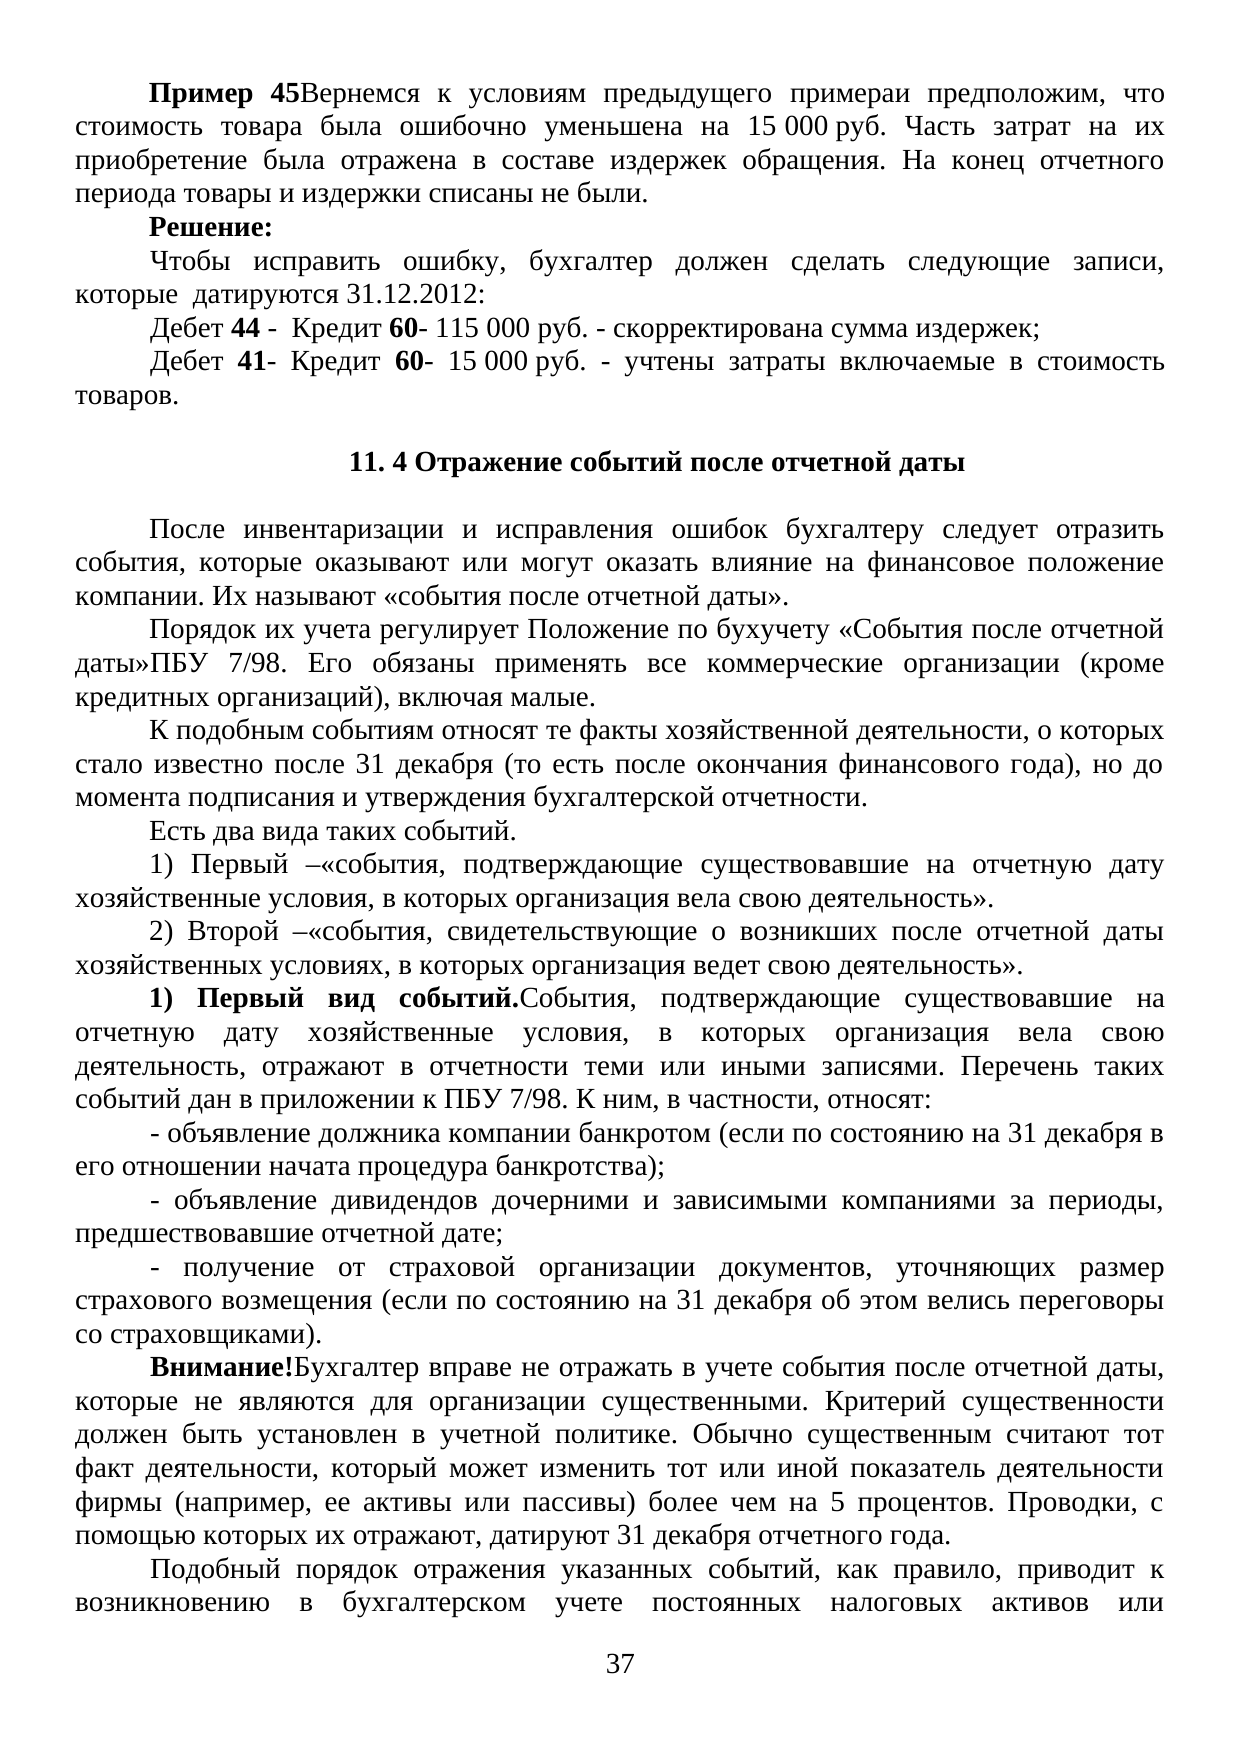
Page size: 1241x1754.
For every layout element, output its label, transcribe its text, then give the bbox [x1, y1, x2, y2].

text - объявление должника компании банкротом (если по состоянию на 31 декабря в его отношении начата процедура банкротства); [75, 1115, 1165, 1182]
text Пример 45Вернемся к условиям предыдущего примераи предположим, что стоимость товара была ошибочно уменьшена на 15 000 руб. Часть затрат на их приобретение была отражена в составе издержек обращения. На конец отчетного периода товары и издержки списаны не были. [75, 75, 1165, 209]
text Решение: [75, 209, 1165, 243]
text Внимание!Бухгалтер вправе не отражать в учете события после отчетной даты, которые не являются для организации существенными. Критерий существенности должен быть установлен в учетной политике. Обычно существенным считают тот факт деятельности, который может изменить тот или иной показатель деятельности фирмы (например, ее активы или пассивы) более чем на 5 процентов. Проводки, с помощью которых их отражают, датируют 31 декабря отчетного года. [75, 1349, 1165, 1551]
text 1) Первый –«события, подтверждающие существовавшие на отчетную дату хозяйственные условия, в которых организация вела свою деятельность». [75, 846, 1165, 913]
text Дебет 44 - Кредит 60- 115 000 руб. - скорректирована сумма издержек; [75, 310, 1165, 343]
text - получение от страховой организации документов, уточняющих размер страхового возмещения (если по состоянию на 31 декабря об этом велись переговоры со страховщиками). [75, 1249, 1165, 1349]
text Чтобы исправить ошибку, бухгалтер должен сделать следующие записи, которые датируются 31.12.2012: [75, 243, 1165, 310]
text После инвентаризации и исправления ошибок бухгалтеру следует отразить события, которые оказывают или могут оказать влияние на финансовое положение компании. Их называют «события после отчетной даты». [75, 511, 1165, 612]
text К подобным событиям относят те факты хозяйственной деятельности, о которых стало известно после 31 декабря (то есть после окончания финансового года), но до момента подписания и утверждения бухгалтерской отчетности. [75, 712, 1165, 813]
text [75, 1551, 1165, 1618]
text 1) Первый вид событий.События, подтверждающие существовавшие на отчетную дату хозяйственные условия, в которых организация вела свою деятельность, отражают в отчетности теми или иными записями. Перечень таких событий дан в приложении к ПБУ 7/98. К ним, в частности, относят: [75, 981, 1165, 1115]
subtitle 11. 4 Отражение событий после отчетной даты [75, 444, 1165, 477]
text - объявление дивидендов дочерними и зависимыми компаниями за периоды, предшествовавшие отчетной дате; [75, 1182, 1165, 1249]
text Есть два вида таких событий. [75, 813, 1165, 846]
text 2) Второй –«события, свидетельствующие о возникших после отчетной даты хозяйственных условиях, в которых организация ведет свою деятельность». [75, 913, 1165, 981]
text Порядок их учета регулирует Положение по бухучету «События после отчетной даты»ПБУ 7/98. Его обязаны применять все коммерческие организации (кроме кредитных организаций), включая малые. [75, 612, 1165, 712]
text Дебет 41- Кредит 60- 15 000 руб. - учтены затраты включаемые в стоимость товаров. [75, 343, 1165, 410]
